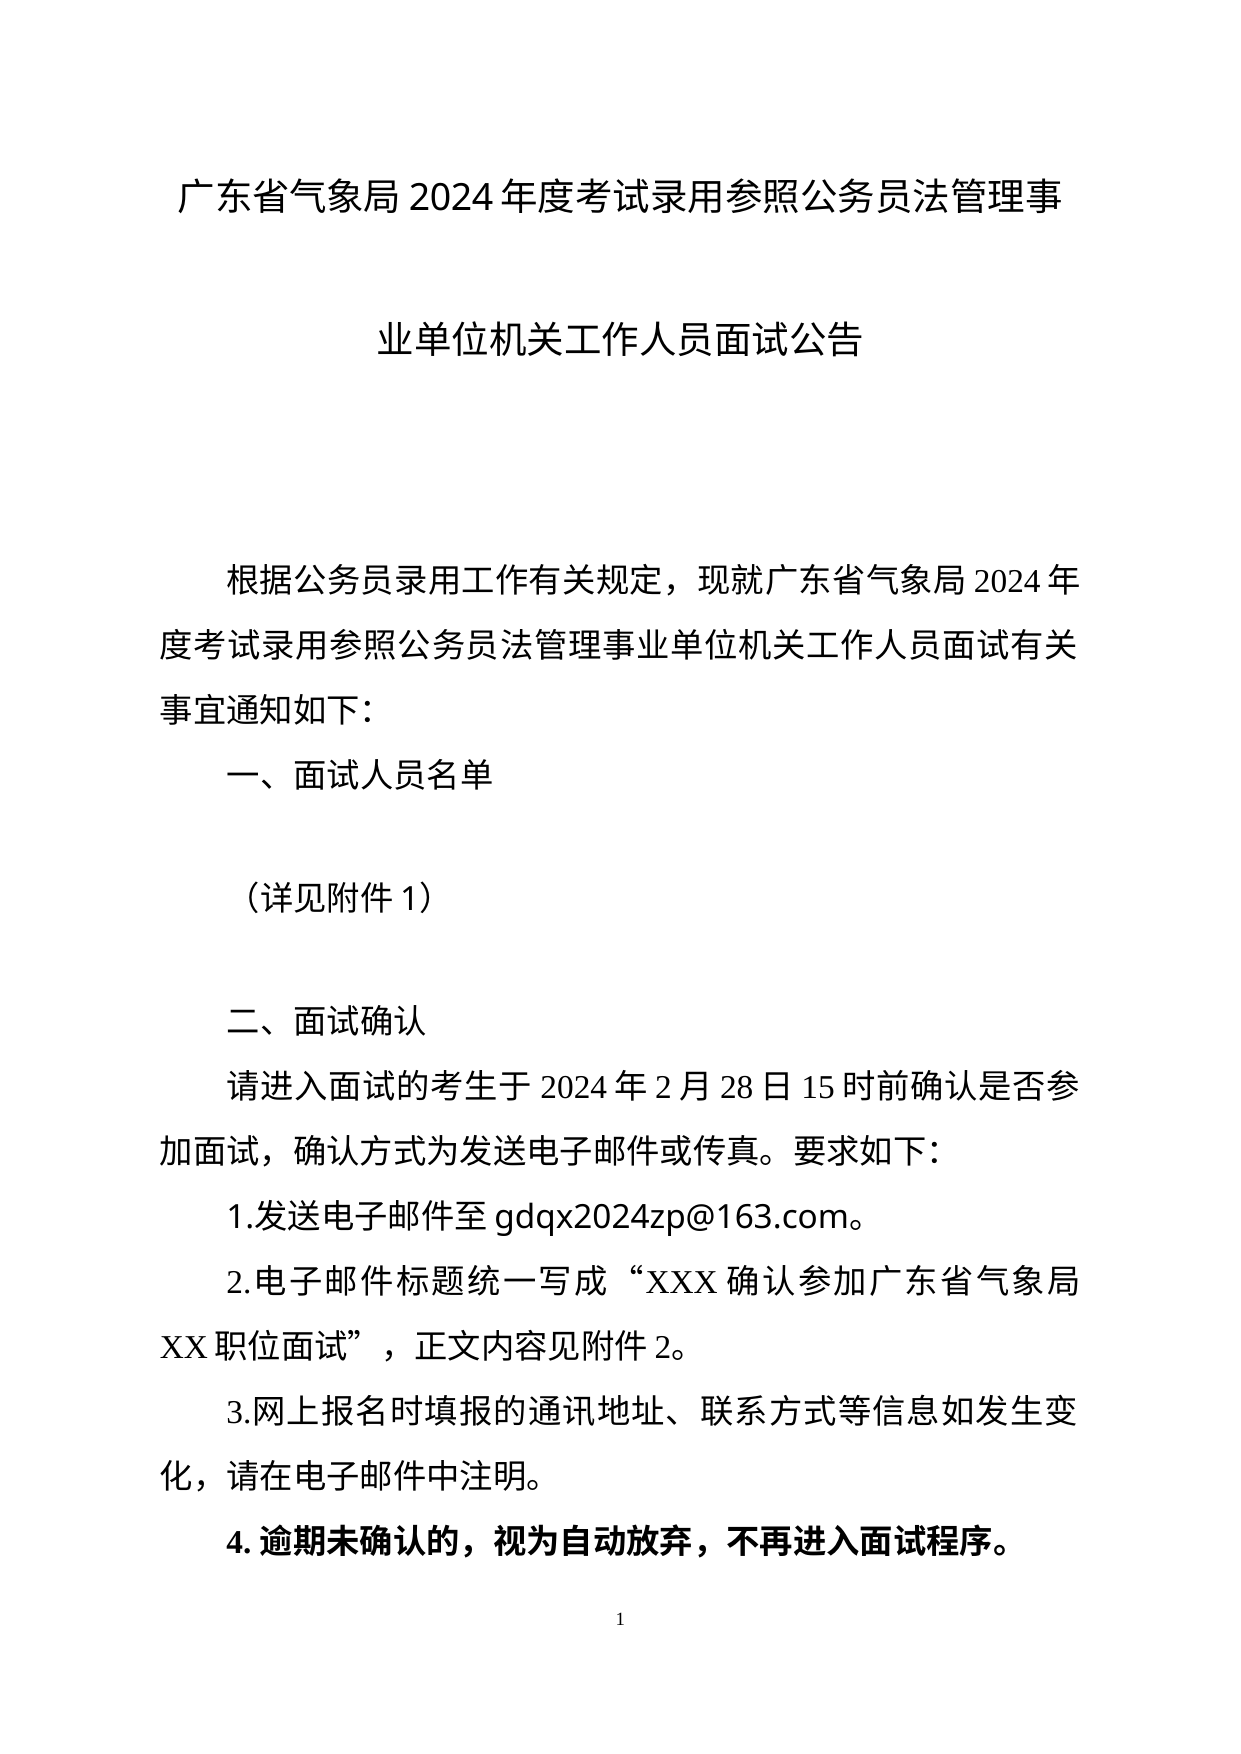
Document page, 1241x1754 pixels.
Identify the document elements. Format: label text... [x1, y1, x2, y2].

text 1.发送电子邮件至gdqx2024zp@163.com。 [159, 1182, 1081, 1247]
text 2.电子邮件标题统一写成“XXX确认参加广东省气象局XX职位面试”，正文内容见附件2。 [159, 1247, 1081, 1377]
text 二、面试确认 [159, 987, 1081, 1052]
text 4. 逾期未确认的，视为自动放弃，不再进入面试程序。 [159, 1507, 1081, 1572]
text 请进入面试的考生于2024年2月28日15时前确认是否参加面试，确认方式为发送电子邮件或传真。要求如下： [159, 1052, 1081, 1182]
text 3.网上报名时填报的通讯地址、联系方式等信息如发生变化，请在电子邮件中注明。 [159, 1377, 1081, 1507]
text （详见附件1） [226, 864, 1081, 929]
text 根据公务员录用工作有关规定，现就广东省气象局2024年度考试录用参照公务员法管理事业单位机关工作人员面试有关事宜通知如下： [159, 546, 1081, 741]
text 广东省气象局2024年度考试录用参照公务员法管理事业单位机关工作人员面试公告 [159, 162, 1081, 370]
list 一、面试人员名单 [226, 741, 1081, 806]
